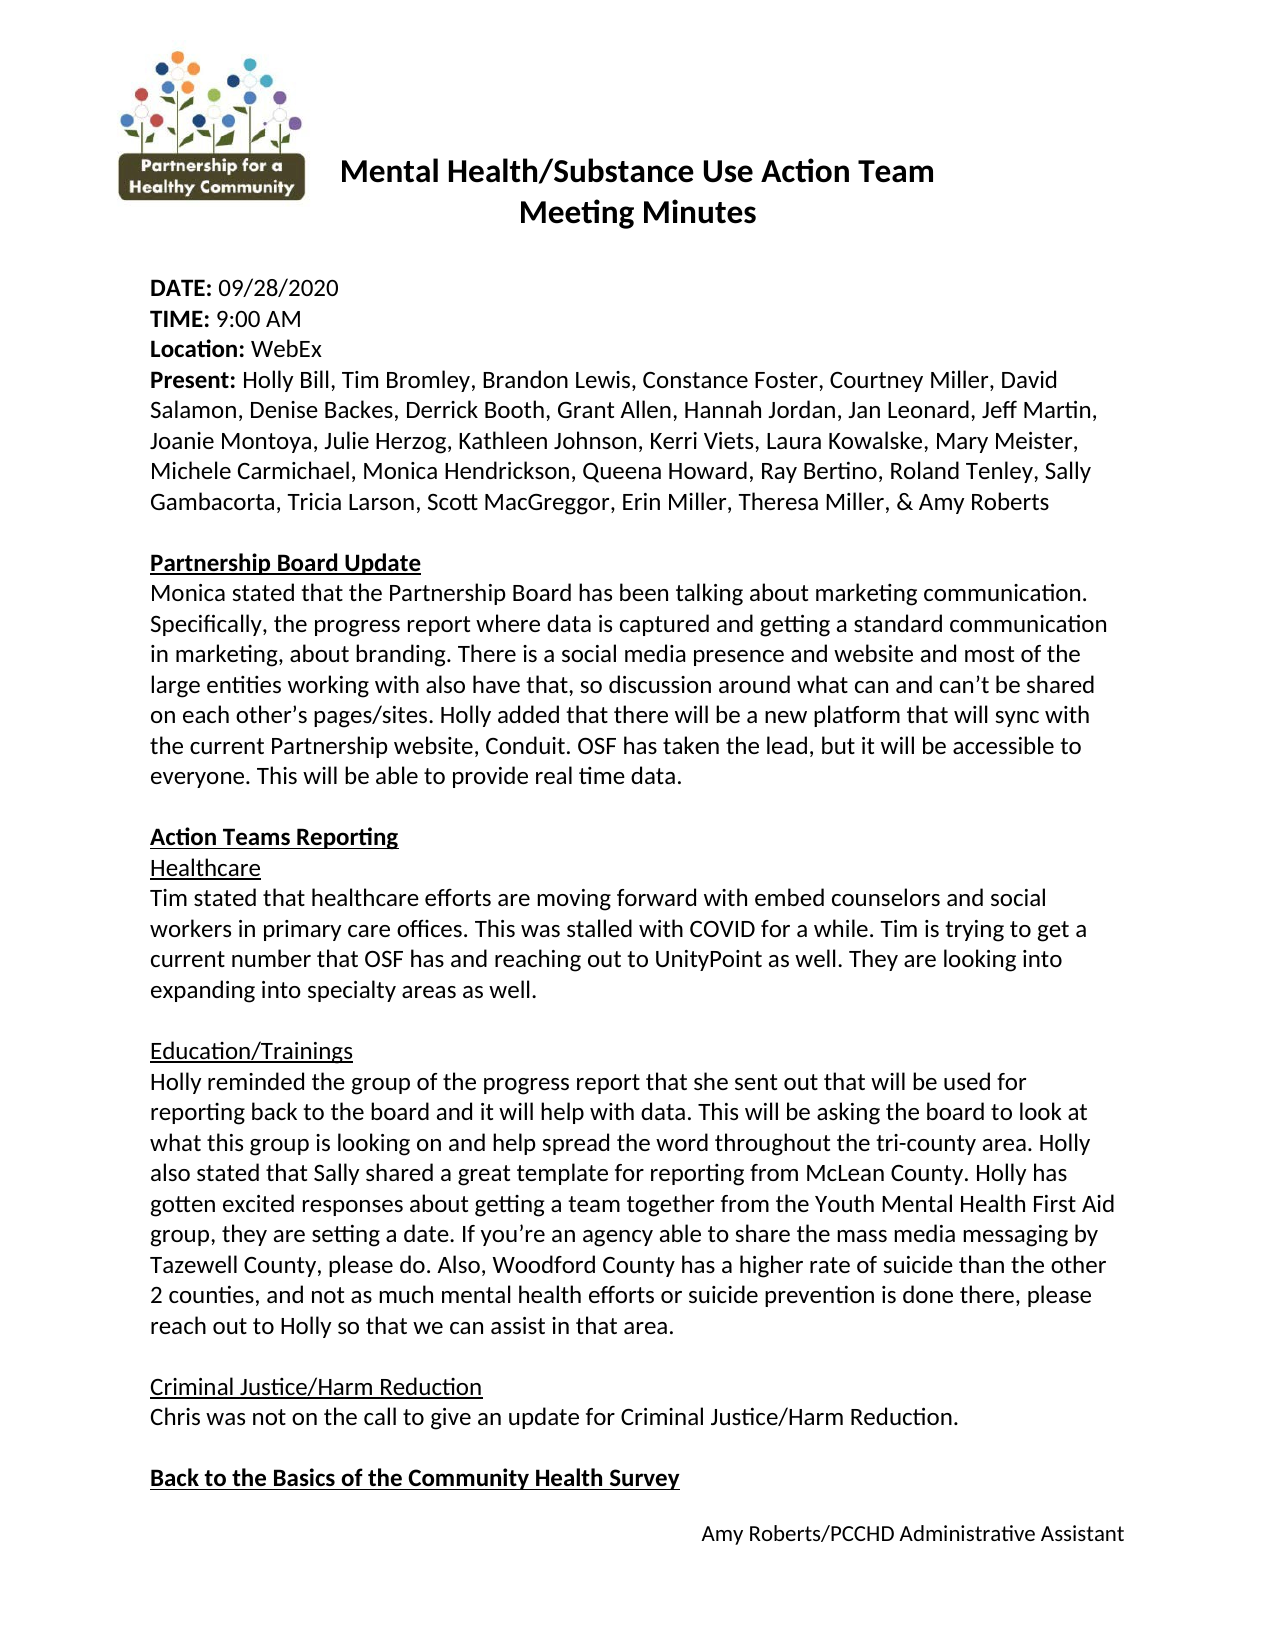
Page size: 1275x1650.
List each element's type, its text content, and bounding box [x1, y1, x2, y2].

text Holly reminded the group of the progress report that she sent out that will be used for reporting back to the board and it will help with data. This will be asking the board to look at what this group is looking on and help spread the word throughout the tri-county area. Holly also stated that Sally shared a great template for reporting from McLean County. Holly has gotten excited responses about getting a team together from the Youth Mental Health First Aid group, they are setting a date. If you’re an agency able to share the mass media messaging by Tazewell County, please do. Also, Woodford County has a higher rate of suicide than the other 2 counties, and not as much mental health efforts or suicide prevention is done there, please reach out to Holly so that we can assist in that area. [150, 1066, 1125, 1340]
text Criminal Justice/Harm Reduction [150, 1371, 1125, 1401]
text Location: WebEx [150, 333, 1125, 364]
text Mental Health/Substance Use Action Team [314, 150, 1125, 191]
text DATE: 09/28/2020 [150, 272, 1125, 303]
picture [103, 40, 314, 213]
text Monica stated that the Partnership Board has been talking about marketing communication. Specifically, the progress report where data is captured and getting a standard communication in marketing, about branding. There is a social media presence and website and most of the large entities working with also have that, so discussion around what can and can’t be shared on each other’s pages/sites. Holly added that there will be a new platform that will sync with the current Partnership website, Conduit. OSF has taken the lead, but it will be accessible to everyone. This will be able to provide real time data. [150, 577, 1125, 791]
text Present: Holly Bill, Tim Bromley, Brandon Lewis, Constance Foster, Courtney Miller, David Salamon, Denise Backes, Derrick Booth, Grant Allen, Hannah Jordan, Jan Leonard, Jeff Martin, Joanie Montoya, Julie Herzog, Kathleen Johnson, Kerri Viets, Laura Kowalske, Mary Meister, Michele Carmichael, Monica Hendrickson, Queena Howard, Ray Bertino, Roland Tenley, Sally Gambacorta, Tricia Larson, Scott MacGreggor, Erin Miller, Theresa Miller, & Amy Roberts [150, 364, 1125, 516]
text Tim stated that healthcare efforts are moving forward with embed counselors and social workers in primary care offices. This was stalled with COVID for a while. Tim is trying to get a current number that OSF has and reaching out to UnityPoint as well. They are looking into expanding into specialty areas as well. [150, 883, 1125, 1005]
text Partnership Board Update [150, 547, 1125, 577]
text Chris was not on the call to give an update for Criminal Justice/Harm Reduction. [150, 1401, 1125, 1432]
text Back to the Basics of the Community Health Survey [150, 1462, 1125, 1493]
text Education/Trainings [150, 1035, 1125, 1066]
text Healthcare [150, 852, 1125, 883]
text Action Teams Reporting [150, 822, 1125, 852]
text TIME: 9:00 AM [150, 303, 1125, 333]
text Meeting Minutes [150, 191, 1125, 231]
